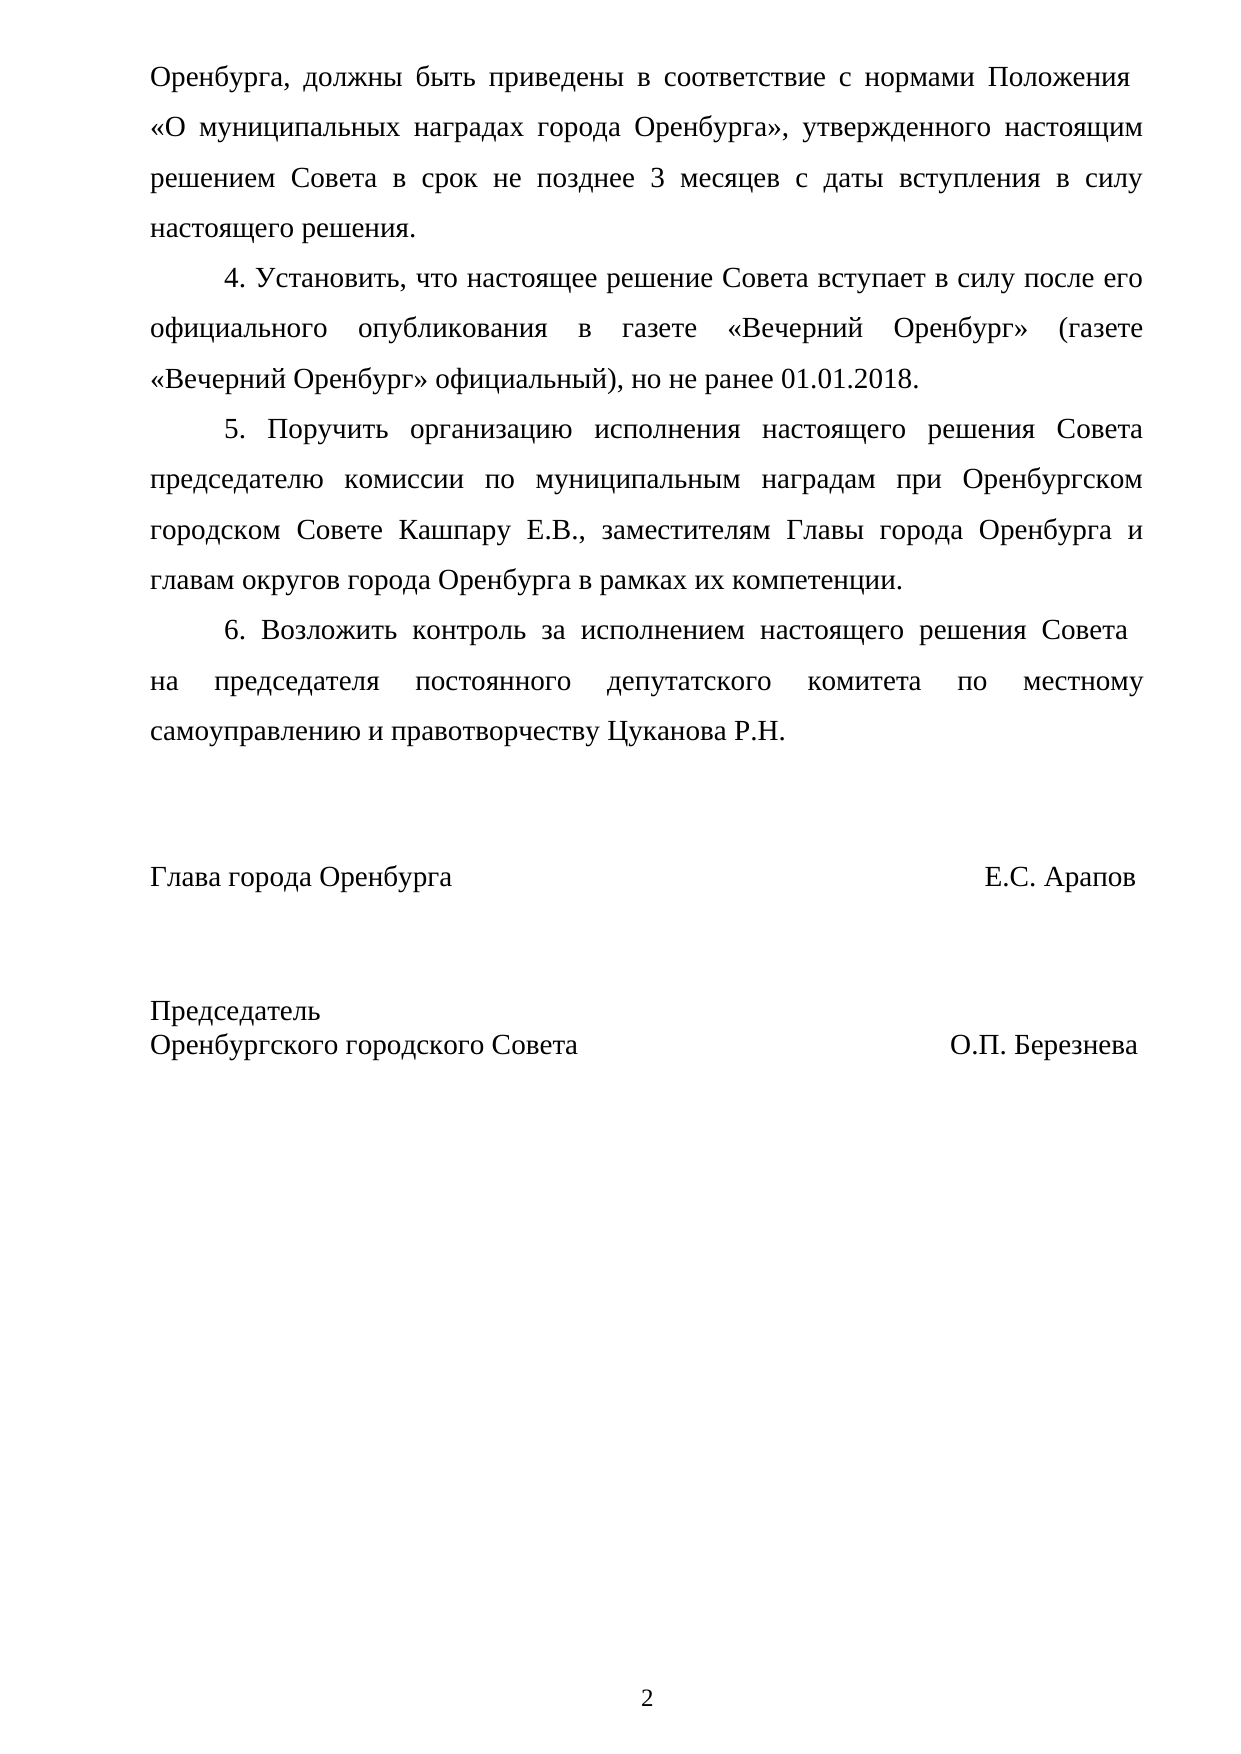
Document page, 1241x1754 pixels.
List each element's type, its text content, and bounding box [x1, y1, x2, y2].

text Председатель [150, 993, 1144, 1027]
text 6. Возложить контроль за исполнением настоящего решения Совета на председателя постоянного депутатского комитета по местному самоуправлению и правотворчеству Цуканова Р.Н. [150, 612, 1144, 747]
text 4. Установить, что настоящее решение Совета вступает в силу после его официального опубликования в газете «Вечерний Оренбург» (газете «Вечерний Оренбург» официальный), но не ранее 01.01.2018. [150, 260, 1144, 394]
text Оренбургского городского Совета О.П. Березнева [150, 1027, 1144, 1061]
text 5. Поручить организацию исполнения настоящего решения Совета председателю комиссии по муниципальным наградам при Оренбургском городском Совете Кашпару Е.В., заместителям Главы города Оренбурга и главам округов города Оренбурга в рамках их компетенции. [150, 411, 1144, 596]
text Глава города Оренбурга Е.С. Арапов [150, 859, 1144, 893]
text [150, 59, 1144, 243]
